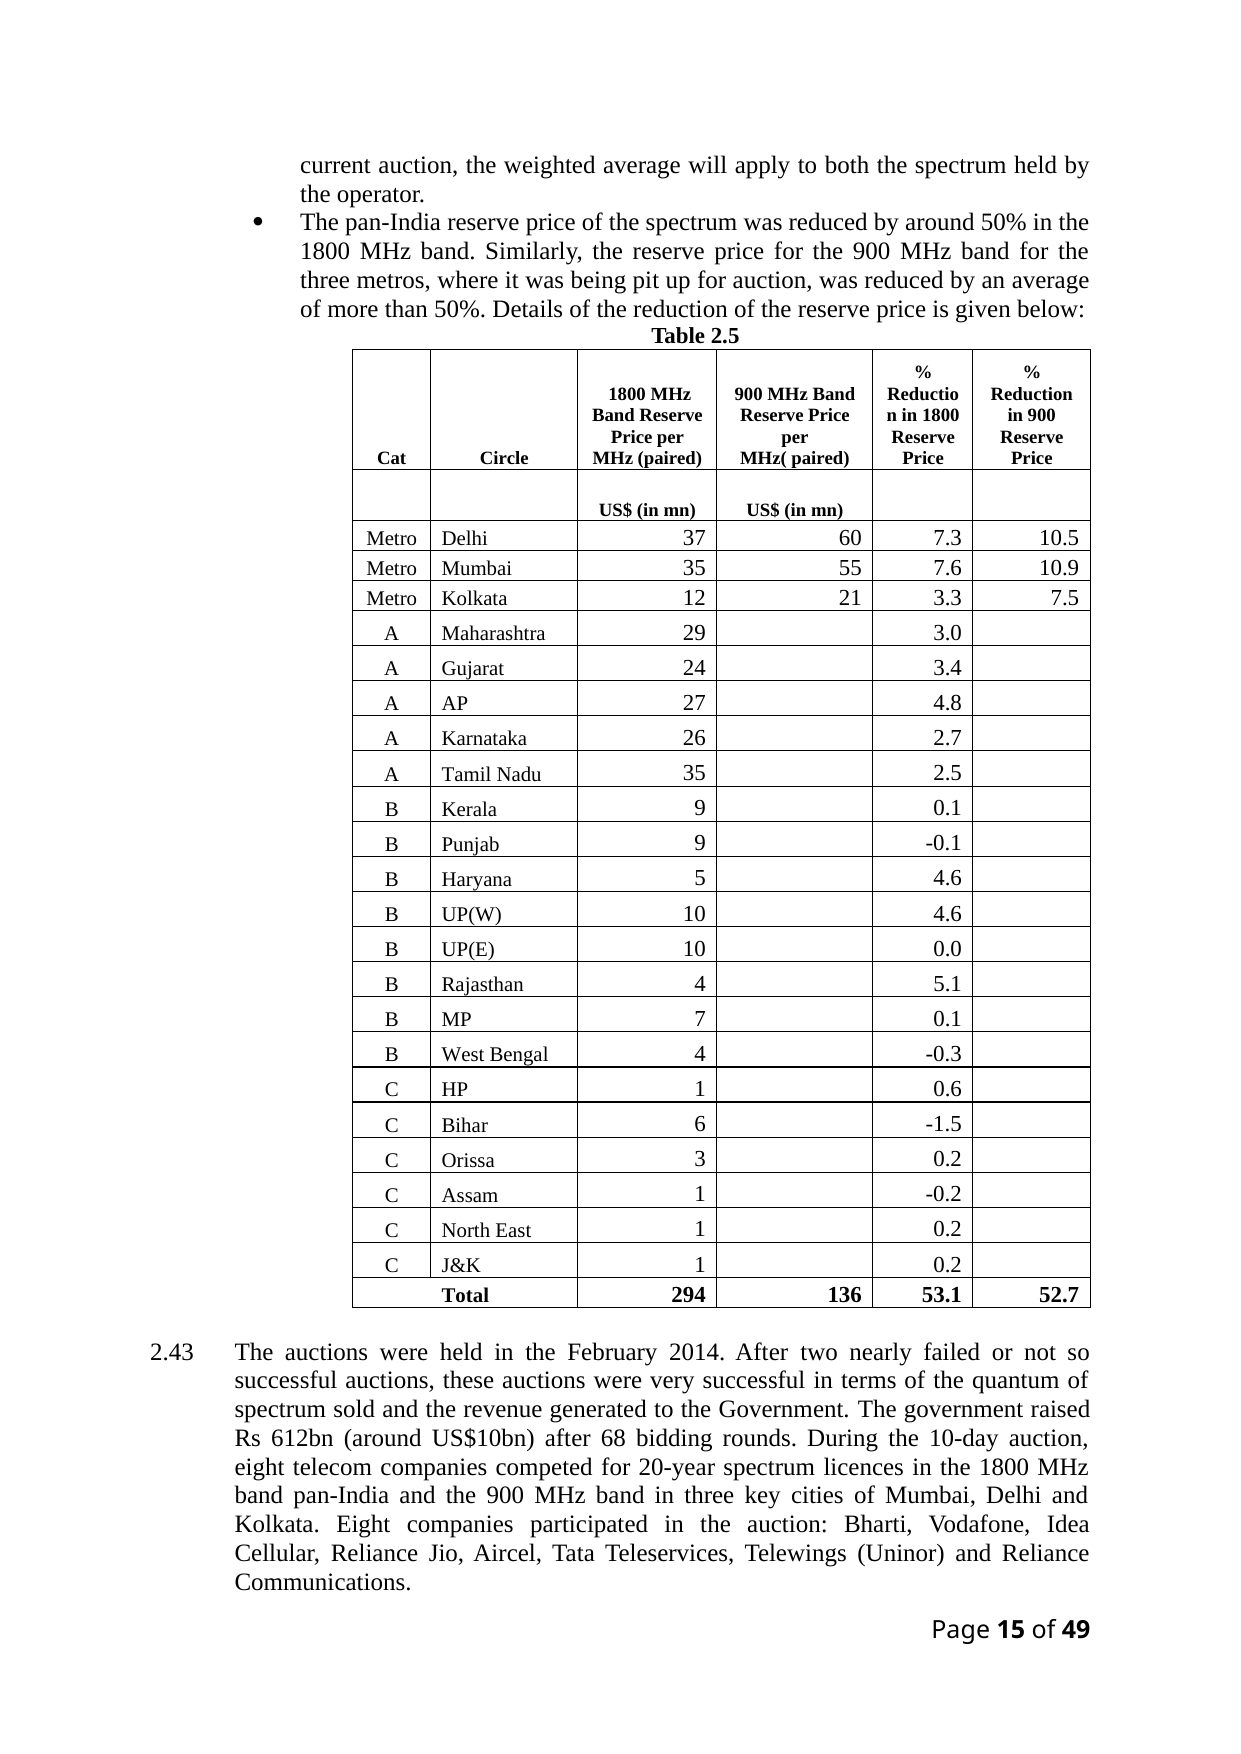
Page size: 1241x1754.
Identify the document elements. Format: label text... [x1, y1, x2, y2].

table_cell Mumbai [431, 551, 577, 580]
table_cell [973, 962, 1090, 996]
table_cell B [353, 1032, 430, 1066]
table_cell 21 [717, 581, 872, 610]
table_cell 37 [578, 521, 716, 550]
table_cell Metro [353, 521, 430, 550]
table_cell [717, 1173, 872, 1207]
table_cell 55 [717, 551, 872, 580]
table_cell [973, 822, 1090, 856]
table_cell 1 [578, 1243, 716, 1277]
table_cell 0.1 [873, 997, 972, 1031]
table_cell A [353, 681, 430, 715]
table_cell 10.5 [973, 521, 1090, 550]
table_cell 35 [578, 751, 716, 786]
table_cell Haryana [431, 857, 577, 891]
table_cell Kolkata [431, 581, 577, 610]
table_cell [717, 787, 872, 821]
table_cell 10 [578, 927, 716, 961]
table_cell 9 [578, 787, 716, 821]
table_cell [973, 1032, 1090, 1066]
table_cell HP [431, 1068, 577, 1101]
table_cell -1.5 [873, 1103, 972, 1137]
table_cell 3 [578, 1138, 716, 1172]
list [253, 150, 1090, 207]
table_cell [717, 892, 872, 926]
table_cell [431, 470, 577, 520]
table_cell North East [431, 1208, 577, 1242]
table_cell 7.3 [873, 521, 972, 550]
table_cell 4.6 [873, 857, 972, 891]
table_cell 0.2 [873, 1138, 972, 1172]
table_cell C [353, 1068, 430, 1101]
table_cell 6 [578, 1103, 716, 1137]
table_cell 7 [578, 997, 716, 1031]
table_cell [717, 716, 872, 750]
table_header % Reduction in 1800 Reserve Price [873, 350, 972, 469]
table_cell C [353, 1138, 430, 1172]
table_header Cat [353, 350, 430, 469]
table_cell 35 [578, 551, 716, 580]
table_cell 24 [578, 646, 716, 680]
table_cell 4 [578, 962, 716, 996]
table_cell [973, 787, 1090, 821]
table_cell C [353, 1103, 430, 1137]
table_cell 0.2 [873, 1243, 972, 1277]
table_cell Assam [431, 1173, 577, 1207]
table_cell [973, 1138, 1090, 1172]
table_header Circle [431, 350, 577, 469]
table_cell J&K [431, 1243, 577, 1277]
table_cell B [353, 787, 430, 821]
table_cell MP [431, 997, 577, 1031]
table_cell 7.6 [873, 551, 972, 580]
table_header 900 MHz Band Reserve Price per MHz( paired) [717, 350, 872, 469]
table_cell B [353, 997, 430, 1031]
table_cell 9 [578, 822, 716, 856]
table_cell AP [431, 681, 577, 715]
table_cell C [353, 1243, 430, 1277]
table_cell 2.7 [873, 716, 972, 750]
table_cell A [353, 716, 430, 750]
table_cell 0.6 [873, 1068, 972, 1101]
table_cell [717, 611, 872, 645]
table_cell US$ (in mn) [578, 470, 716, 520]
table_cell A [353, 646, 430, 680]
table_cell Delhi [431, 521, 577, 550]
table_cell 4.8 [873, 681, 972, 715]
table_cell 136 [717, 1278, 872, 1307]
table_cell 60 [717, 521, 872, 550]
table_cell [973, 997, 1090, 1031]
table_cell A [353, 611, 430, 645]
table_cell 1 [578, 1068, 716, 1101]
table_cell Bihar [431, 1103, 577, 1137]
list The auctions were held in the February 2014. After two nearly failed or not so successful auctions, these auctions were very successful in terms of the quantum of spectrum sold and the revenue generated to the Government. The government raised Rs 612bn (around US$10bn) after 68 bidding rounds. During the 10-day auction, eight telecom companies competed for 20-year spectrum licences in the 1800 MHz band pan-India and the 900 MHz band in three key cities of Mumbai, Delhi and Kolkata. Eight companies participated in the auction: Bharti, Vodafone, Idea Cellular, Reliance Jio, Aircel, Tata Teleservices, Telewings (Uninor) and Reliance Communications. [150, 1337, 1090, 1596]
table_cell [717, 1208, 872, 1242]
table_cell 2.5 [873, 751, 972, 786]
table_cell [353, 470, 430, 520]
table_header 1800 MHz Band Reserve Price per MHz (paired) [578, 350, 716, 469]
table_cell [717, 1138, 872, 1172]
table_cell Maharashtra [431, 611, 577, 645]
table_cell [717, 1243, 872, 1277]
table_cell Tamil Nadu [431, 751, 577, 786]
table_cell Metro [353, 581, 430, 610]
table_cell 0.1 [873, 787, 972, 821]
table_cell 5.1 [873, 962, 972, 996]
table_cell [973, 857, 1090, 891]
table_cell [717, 751, 872, 786]
table_cell 3.3 [873, 581, 972, 610]
table_header % Reduction in 900 Reserve Price [973, 350, 1090, 469]
table_cell [973, 681, 1090, 715]
table_cell 27 [578, 681, 716, 715]
table_cell Karnataka [431, 716, 577, 750]
table_cell US$ (in mn) [717, 470, 872, 520]
table_cell 10.9 [973, 551, 1090, 580]
table_cell [973, 892, 1090, 926]
table_cell [717, 1032, 872, 1066]
list The pan-India reserve price of the spectrum was reduced by around 50% in the 1800 MHz band. Similarly, the reserve price for the 900 MHz band for the three metros, where it was being pit up for auction, was reduced by an average of more than 50%. Details of the reduction of the reserve price is given below: [253, 207, 1090, 322]
table_cell [717, 857, 872, 891]
table_cell Kerala [431, 787, 577, 821]
table_cell [973, 1103, 1090, 1137]
table_cell [973, 1068, 1090, 1101]
table_cell 52.7 [973, 1278, 1090, 1307]
table_cell -0.1 [873, 822, 972, 856]
table_cell Metro [353, 551, 430, 580]
table_cell 294 [578, 1278, 716, 1307]
table_cell -0.2 [873, 1173, 972, 1207]
table_cell [717, 1068, 872, 1101]
table_cell [973, 1173, 1090, 1207]
table_cell [717, 997, 872, 1031]
table_cell [973, 716, 1090, 750]
table_cell B [353, 962, 430, 996]
table_cell [717, 962, 872, 996]
table_cell [973, 927, 1090, 961]
table_cell [973, 611, 1090, 645]
table_cell [717, 822, 872, 856]
table_cell Punjab [431, 822, 577, 856]
table_cell [973, 751, 1090, 786]
table_cell B [353, 927, 430, 961]
table_cell 4 [578, 1032, 716, 1066]
table_cell UP(W) [431, 892, 577, 926]
table_cell 3.0 [873, 611, 972, 645]
table_cell -0.3 [873, 1032, 972, 1066]
table_cell West Bengal [431, 1032, 577, 1066]
table_cell 4.6 [873, 892, 972, 926]
table_cell 5 [578, 857, 716, 891]
table_cell [717, 646, 872, 680]
table_cell B [353, 857, 430, 891]
table_cell [717, 681, 872, 715]
table_cell 0.2 [873, 1208, 972, 1242]
table_cell Orissa [431, 1138, 577, 1172]
list Table 2.5 [300, 322, 1090, 349]
table_cell B [353, 822, 430, 856]
table_cell [973, 1243, 1090, 1277]
table_cell [973, 646, 1090, 680]
table_cell 1 [578, 1208, 716, 1242]
table_cell Total [353, 1278, 577, 1307]
table_cell 12 [578, 581, 716, 610]
table_cell 26 [578, 716, 716, 750]
table_cell C [353, 1208, 430, 1242]
table_cell C [353, 1173, 430, 1207]
table_cell Gujarat [431, 646, 577, 680]
table_cell [973, 1208, 1090, 1242]
table_cell 10 [578, 892, 716, 926]
table_cell UP(E) [431, 927, 577, 961]
table_cell 29 [578, 611, 716, 645]
table_cell 0.0 [873, 927, 972, 961]
table_cell [873, 470, 972, 520]
table_cell Rajasthan [431, 962, 577, 996]
table_cell A [353, 751, 430, 786]
table_cell [973, 470, 1090, 520]
table_cell 7.5 [973, 581, 1090, 610]
table_cell 53.1 [873, 1278, 972, 1307]
table_cell [717, 1103, 872, 1137]
table_cell 3.4 [873, 646, 972, 680]
table_cell B [353, 892, 430, 926]
table_cell 1 [578, 1173, 716, 1207]
table_cell [717, 927, 872, 961]
